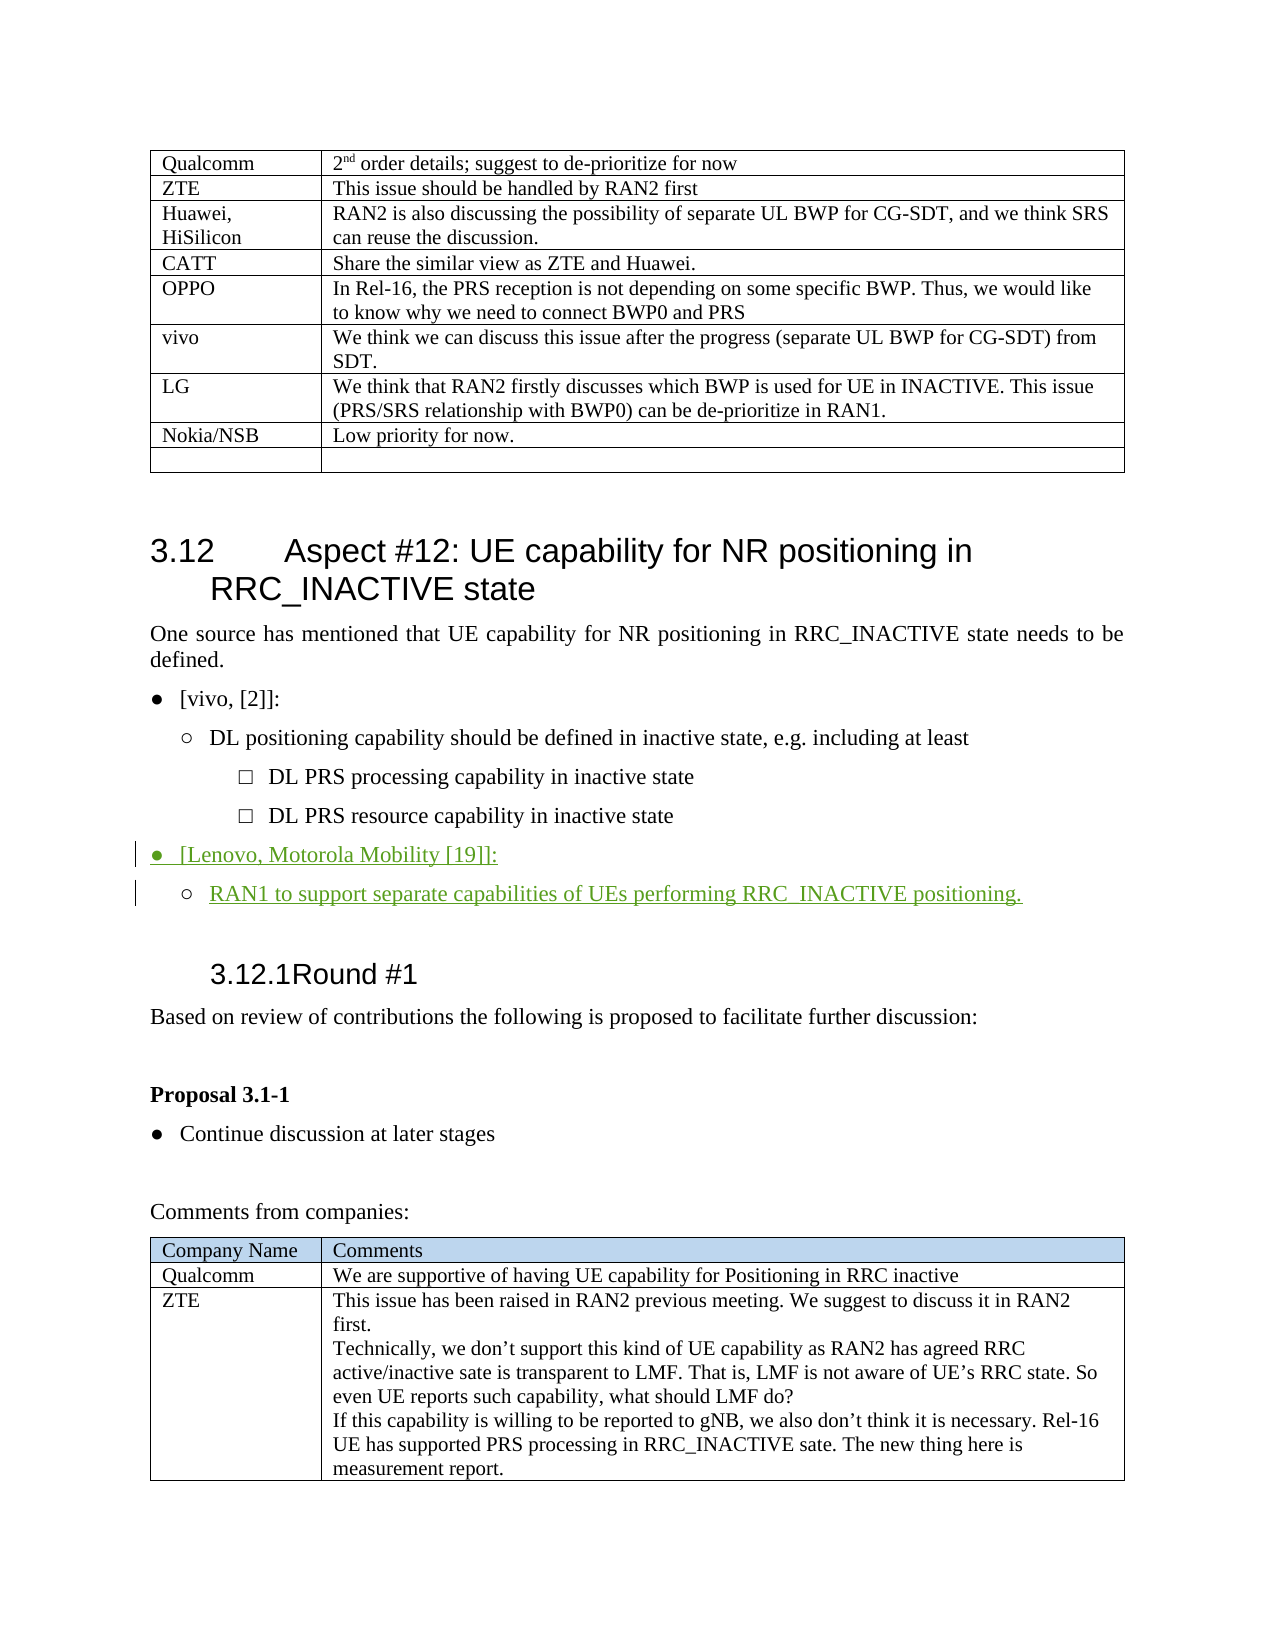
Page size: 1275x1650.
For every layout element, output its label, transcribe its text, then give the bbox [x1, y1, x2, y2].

text Proposal 3.1-1 [150, 1081, 1125, 1107]
table_cell ZTE [151, 176, 321, 200]
table_cell OPPO [151, 276, 321, 324]
table_cell Low priority for now. [322, 423, 1124, 447]
table_cell Share the similar view as ZTE and Huawei. [322, 250, 1124, 274]
table_cell In Rel-16, the PRS reception is not depending on some specific BWP. Thus, we would like to know why we need to connect BWP0 and PRS [322, 276, 1124, 324]
table_cell Qualcomm [151, 151, 321, 175]
table_cell Huawei, HiSilicon [151, 201, 321, 249]
table_cell CATT [151, 250, 321, 274]
text Comments from companies: [150, 1198, 1125, 1224]
list DL PRS resource capability in inactive state [239, 802, 1125, 828]
list Continue discussion at later stages [150, 1120, 1125, 1146]
table_cell Qualcomm [151, 1263, 321, 1287]
table_cell This issue has been raised in RAN2 previous meeting. We suggest to discuss it in RAN2 first. Technically, we don’t support this kind of UE capability as RAN2 has agreed RRC active/inactive sate is transparent to LMF. That is, LMF is not aware of UE’s RRC state. So even UE reports such capability, what should LMF do? If this capability is willing to be reported to gNB, we also don’t think it is necessary. Rel-16 UE has supported PRS processing in RRC_INACTIVE sate. The new thing here is measurement report. [322, 1288, 1124, 1480]
subtitle Aspect #12: UE capability for NR positioning in RRC_INACTIVE state [150, 531, 1125, 608]
text Based on review of contributions the following is proposed to facilitate further discussion: [150, 1003, 1125, 1030]
list DL positioning capability should be defined in inactive state, e.g. including at least [179, 724, 1125, 751]
table_cell 2nd order details; suggest to de-prioritize for now [322, 151, 1124, 175]
table_cell [322, 448, 1124, 472]
table_header Company Name [151, 1238, 321, 1262]
table_cell Nokia/NSB [151, 423, 321, 447]
table_cell We are supportive of having UE capability for Positioning in RRC inactive [322, 1263, 1124, 1287]
subtitle Round #1 [210, 957, 1125, 991]
table_cell [151, 448, 321, 472]
table_cell LG [151, 374, 321, 422]
text One source has mentioned that UE capability for NR positioning in RRC_INACTIVE state needs to be defined. [150, 620, 1125, 673]
table_cell vivo [151, 325, 321, 373]
text [vivo, [2]]: [150, 685, 1125, 712]
list DL PRS processing capability in inactive state [239, 763, 1125, 789]
table_cell We think we can discuss this issue after the progress (separate UL BWP for CG-SDT) from SDT. [322, 325, 1124, 373]
table_cell RAN2 is also discussing the possibility of separate UL BWP for CG-SDT, and we think SRS can reuse the discussion. [322, 201, 1124, 249]
table_cell This issue should be handled by RAN2 first [322, 176, 1124, 200]
table_cell ZTE [151, 1288, 321, 1480]
table_cell We think that RAN2 firstly discusses which BWP is used for UE in INACTIVE. This issue (PRS/SRS relationship with BWP0) can be de-prioritize in RAN1. [322, 374, 1124, 422]
table_header Comments [322, 1238, 1124, 1262]
